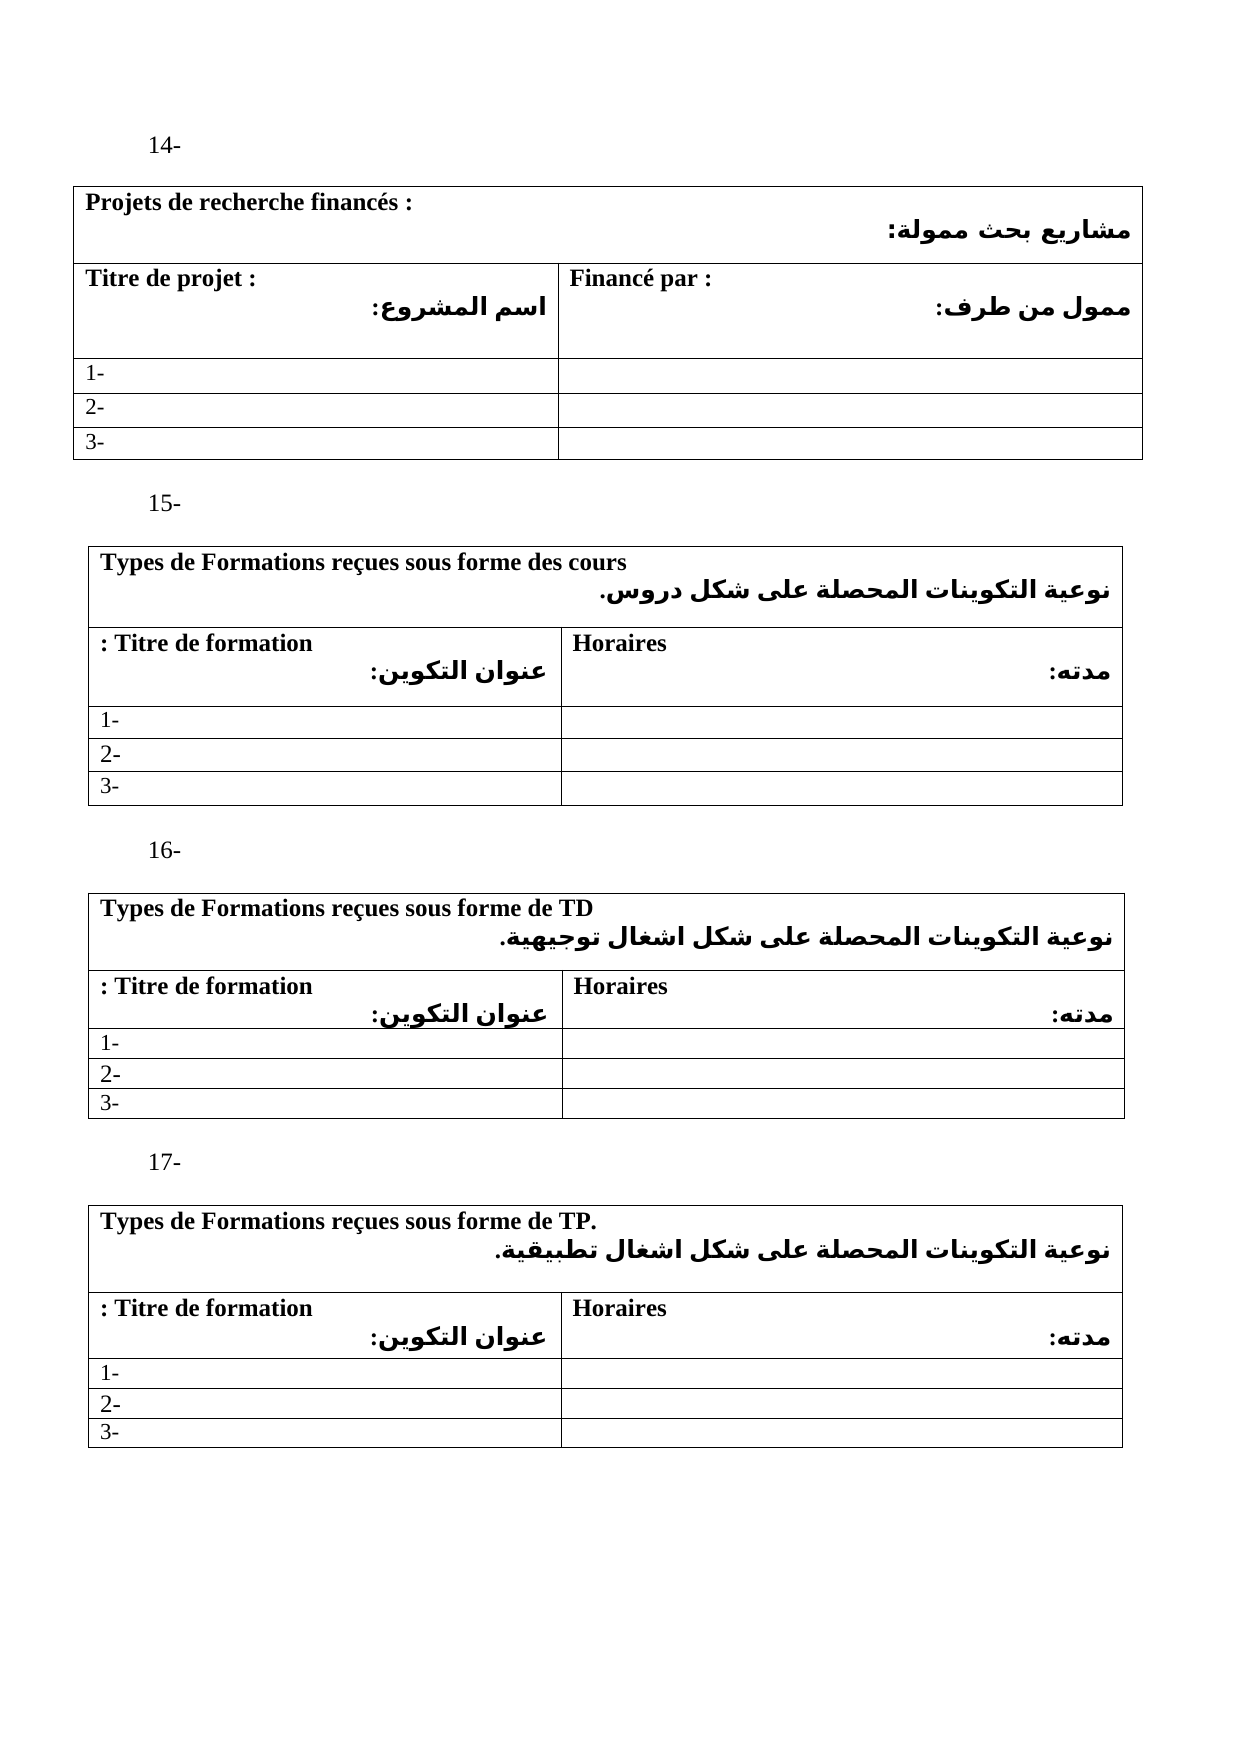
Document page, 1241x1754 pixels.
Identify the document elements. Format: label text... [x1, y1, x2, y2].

table_cell 3- [74, 428, 558, 458]
table_cell 3- [89, 772, 561, 805]
table_cell 3- [89, 1089, 562, 1118]
table_cell 1- [89, 1029, 562, 1058]
table_cell 1- [89, 1359, 561, 1388]
table_cell Titre de projet : اسم المشروع: [74, 264, 558, 358]
table_cell [563, 1059, 1124, 1088]
text 17- [148, 1147, 1092, 1176]
text 16- [148, 835, 1092, 864]
table_cell [562, 772, 1122, 805]
table_cell [559, 394, 1142, 427]
table_cell [562, 739, 1122, 771]
table_cell Horaires مدته: [563, 971, 1124, 1028]
table_cell [562, 707, 1122, 738]
table_cell [563, 1029, 1124, 1058]
table_cell Horaires مدته: [562, 628, 1122, 706]
text 15- [148, 488, 1092, 517]
table_header Types de Formations reçues sous forme de TD نوعية التكوينات المحصلة على شكل اشغال توجيهية. [89, 894, 1124, 970]
table_cell Titre de formation : عنوان التكوين: [89, 971, 562, 1028]
table_cell [562, 1389, 1122, 1417]
table_cell Horaires مدته: [562, 1293, 1122, 1358]
table_cell 3- [89, 1419, 561, 1447]
text 14- [148, 131, 1092, 159]
table_cell 2- [89, 1389, 561, 1417]
table_cell [559, 428, 1142, 458]
table_header Types de Formations reçues sous forme de TP. نوعية التكوينات المحصلة على شكل اشغال تطبيقية. [89, 1206, 1122, 1292]
table_header Projets de recherche financés : مشاريع بحث ممولة: [74, 187, 1142, 262]
table_cell [563, 1089, 1124, 1118]
table_cell [562, 1359, 1122, 1388]
table_cell 2- [74, 394, 558, 427]
table_cell [562, 1419, 1122, 1447]
table_cell Financé par : ممول من طرف: [559, 264, 1142, 358]
table_cell [559, 359, 1142, 392]
table_cell Titre de formation : عنوان التكوين: [89, 628, 561, 706]
table_cell 2- [89, 739, 561, 771]
table_cell Titre de formation : عنوان التكوين: [89, 1293, 561, 1358]
table_header Types de Formations reçues sous forme des cours نوعية التكوينات المحصلة على شكل دروس. [89, 547, 1122, 627]
table_cell 1- [74, 359, 558, 392]
table_cell 1- [89, 707, 561, 738]
table_cell 2- [89, 1059, 562, 1088]
